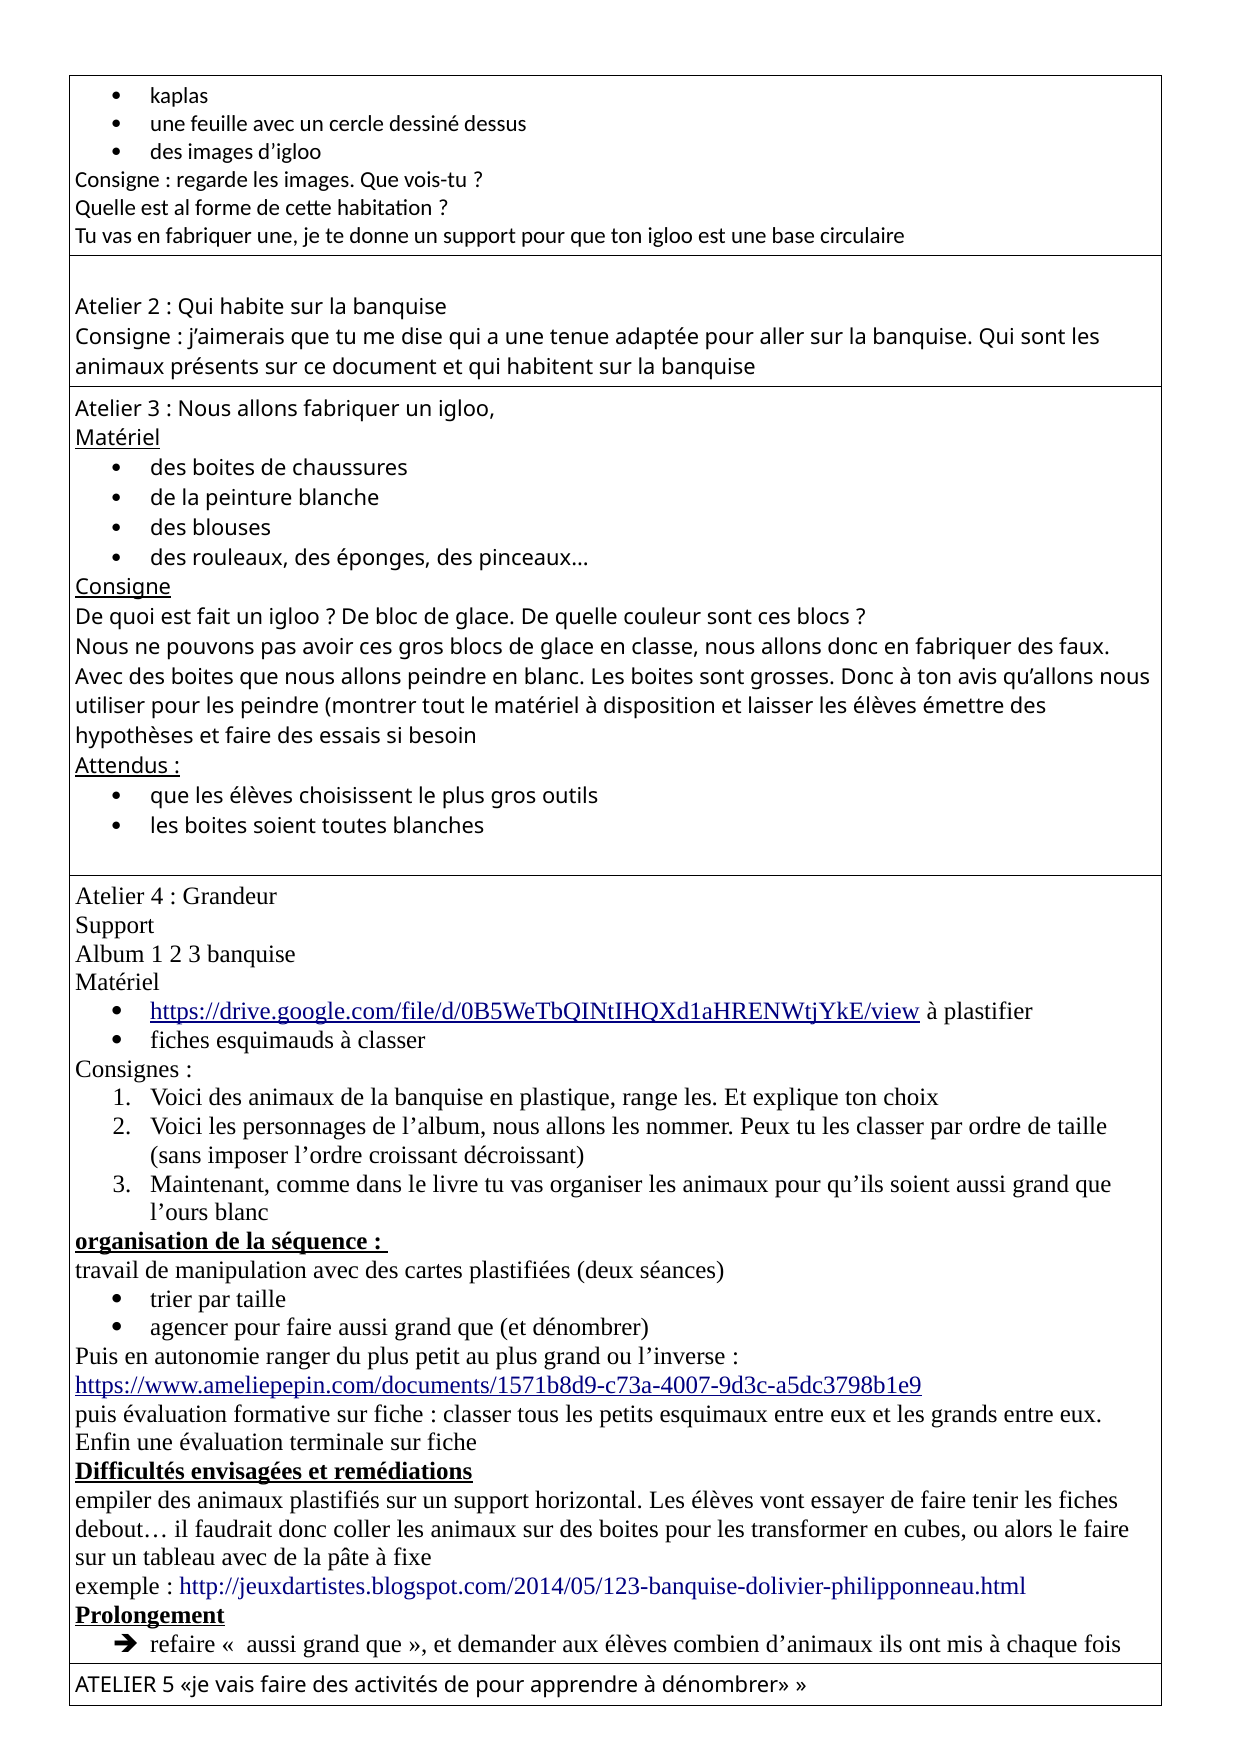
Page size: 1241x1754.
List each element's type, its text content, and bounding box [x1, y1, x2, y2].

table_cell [70, 1664, 1161, 1705]
table_cell Atelier 4 : Grandeur Support Album 1 2 3 banquise Matériel https://drive.google.com/file/d/0B5WeTbQINtIHQXd1aHRENWtjYkE/view à plastifier fiches esquimauds à classer Consignes : Voici des animaux de la banquise en plastique, range les. Et explique ton choix Voici les personnages de l’album, nous allons les nommer. Peux tu les classer par ordre de taille (sans imposer l’ordre croissant décroissant) Maintenant, comme dans le livre tu vas organiser les animaux pour qu’ils soient aussi grand que l’ours blanc organisation de la séquence : travail de manipulation avec des cartes plastifiées (deux séances) trier par taille agencer pour faire aussi grand que (et dénombrer) Puis en autonomie ranger du plus petit au plus grand ou l’inverse : https://www.ameliepepin.com/documents/1571b8d9-c73a-4007-9d3c-a5dc3798b1e9 puis évaluation formative sur fiche : classer tous les petits esquimaux entre eux et les grands entre eux. Enfin une évaluation terminale sur fiche Difficultés envisagées et remédiations empiler des animaux plastifiés sur un support horizontal. Les élèves vont essayer de faire tenir les fiches debout… il faudrait donc coller les animaux sur des boites pour les transformer en cubes, ou alors le faire sur un tableau avec de la pâte à fixe exemple : http://jeuxdartistes.blogspot.com/2014/05/123-banquise-dolivier-philipponneau.html Prolongement refaire « aussi grand que », et demander aux élèves combien d’animaux ils ont mis à chaque fois [70, 876, 1161, 1663]
table_cell Atelier 2 : Qui habite sur la banquise Consigne : j’aimerais que tu me dise qui a une tenue adaptée pour aller sur la banquise. Qui sont les animaux présents sur ce document et qui habitent sur la banquise [70, 256, 1161, 386]
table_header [70, 76, 1161, 255]
table_cell Atelier 3 : Nous allons fabriquer un igloo, Matériel des boites de chaussures de la peinture blanche des blouses des rouleaux, des éponges, des pinceaux... Consigne De quoi est fait un igloo ? De bloc de glace. De quelle couleur sont ces blocs ? Nous ne pouvons pas avoir ces gros blocs de glace en classe, nous allons donc en fabriquer des faux. Avec des boites que nous allons peindre en blanc. Les boites sont grosses. Donc à ton avis qu’allons nous utiliser pour les peindre (montrer tout le matériel à disposition et laisser les élèves émettre des hypothèses et faire des essais si besoin Attendus : que les élèves choisissent le plus gros outils les boites soient toutes blanches [70, 387, 1161, 875]
